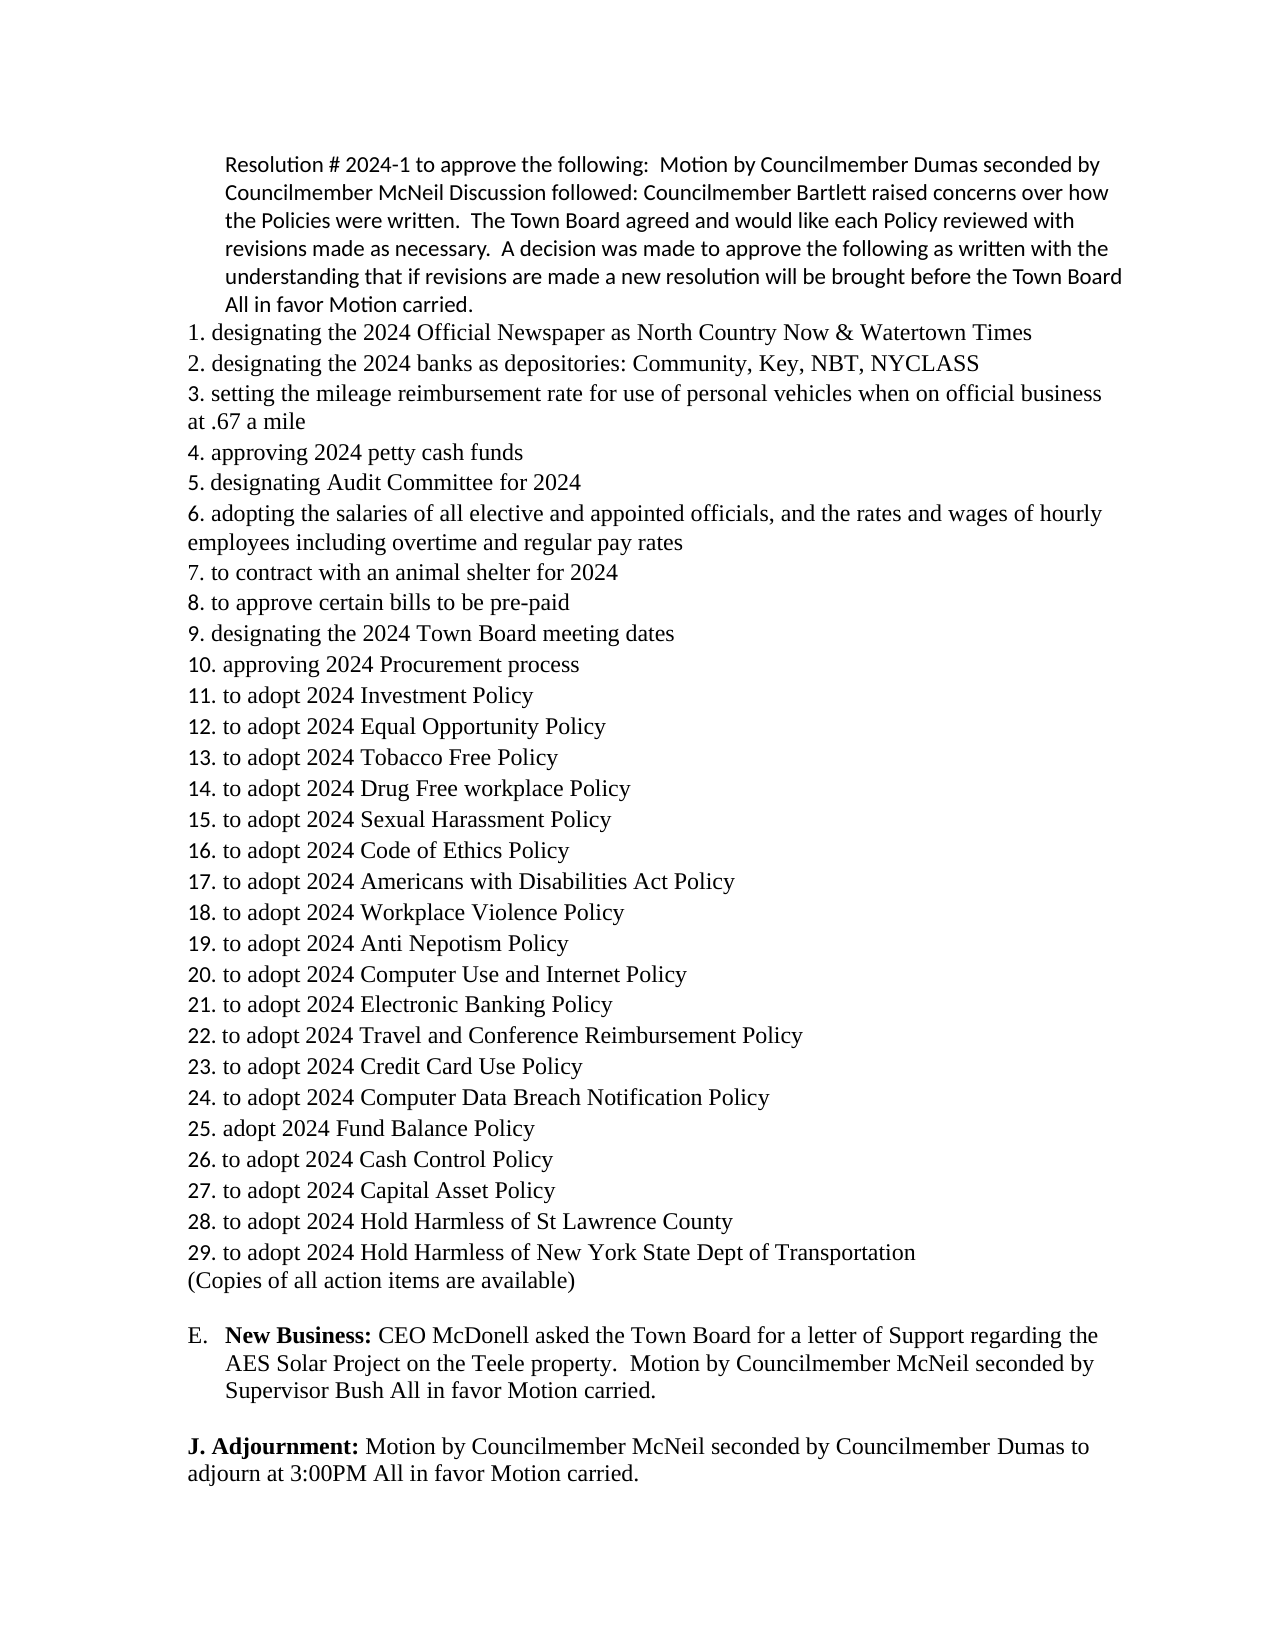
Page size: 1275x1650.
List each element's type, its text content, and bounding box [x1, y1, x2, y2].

text 15. to adopt 2024 Sexual Harassment Policy [187, 805, 1125, 833]
text 28. to adopt 2024 Hold Harmless of St Lawrence County [187, 1207, 1125, 1235]
text 4. approving 2024 petty cash funds [187, 437, 1125, 466]
list New Business: CEO McDonell asked the Town Board for a letter of Support regarding the AES Solar Project on the Teele property. Motion by Councilmember McNeil seconded by Supervisor Bush All in favor Motion carried. [187, 1321, 1125, 1404]
list Resolution # 2024-1 to approve the following: Motion by Councilmember Dumas seconded by Councilmember McNeil Discussion followed: Councilmember Bartlett raised concerns over how the Policies were written. The Town Board agreed and would like each Policy reviewed with revisions made as necessary. A decision was made to approve the following as written with the understanding that if revisions are made a new resolution will be brought before the Town Board All in favor Motion carried. [225, 150, 1125, 318]
text 1. designating the 2024 Official Newspaper as North Country Now & Watertown Times [187, 318, 1125, 346]
text 16. to adopt 2024 Code of Ethics Policy [187, 836, 1125, 864]
text 26. to adopt 2024 Cash Control Policy [187, 1145, 1125, 1173]
text 14. to adopt 2024 Drug Free workplace Policy [187, 774, 1125, 802]
text 13. to adopt 2024 Tobacco Free Policy [187, 743, 1125, 771]
text 25. adopt 2024 Fund Balance Policy [187, 1114, 1125, 1142]
text 7. to contract with an animal shelter for 2024 [187, 558, 1125, 586]
text 17. to adopt 2024 Americans with Disabilities Act Policy [187, 867, 1125, 895]
text 5. designating Audit Committee for 2024 [187, 468, 1125, 497]
text 9. designating the 2024 Town Board meeting dates [187, 619, 1125, 647]
text 3. setting the mileage reimbursement rate for use of personal vehicles when on official business at .67 a mile [187, 379, 1125, 435]
text 22. to adopt 2024 Travel and Conference Reimbursement Policy [187, 1021, 1125, 1049]
text 19. to adopt 2024 Anti Nepotism Policy [187, 929, 1125, 957]
text J. Adjournment: Motion by Councilmember McNeil seconded by Councilmember Dumas to adjourn at 3:00PM All in favor Motion carried. [187, 1432, 1125, 1487]
text 24. to adopt 2024 Computer Data Breach Notification Policy [187, 1083, 1125, 1111]
text 12. to adopt 2024 Equal Opportunity Policy [187, 712, 1125, 740]
text 27. to adopt 2024 Capital Asset Policy [187, 1176, 1125, 1204]
text 29. to adopt 2024 Hold Harmless of New York State Dept of Transportation [187, 1238, 1125, 1266]
text 18. to adopt 2024 Workplace Violence Policy [187, 898, 1125, 926]
text 11. to adopt 2024 Investment Policy [187, 681, 1125, 709]
text 20. to adopt 2024 Computer Use and Internet Policy [187, 959, 1125, 988]
text 10. approving 2024 Procurement process [187, 650, 1125, 678]
text 6. adopting the salaries of all elective and appointed officials, and the rates and wages of hourly employees including overtime and regular pay rates [187, 499, 1125, 555]
text 21. to adopt 2024 Electronic Banking Policy [187, 991, 1125, 1019]
text 23. to adopt 2024 Credit Card Use Policy [187, 1052, 1125, 1081]
text 2. designating the 2024 banks as depositories: Community, Key, NBT, NYCLASS [187, 348, 1125, 376]
text (Copies of all action items are available) [187, 1266, 1125, 1294]
text 8. to approve certain bills to be pre-paid [187, 588, 1125, 616]
